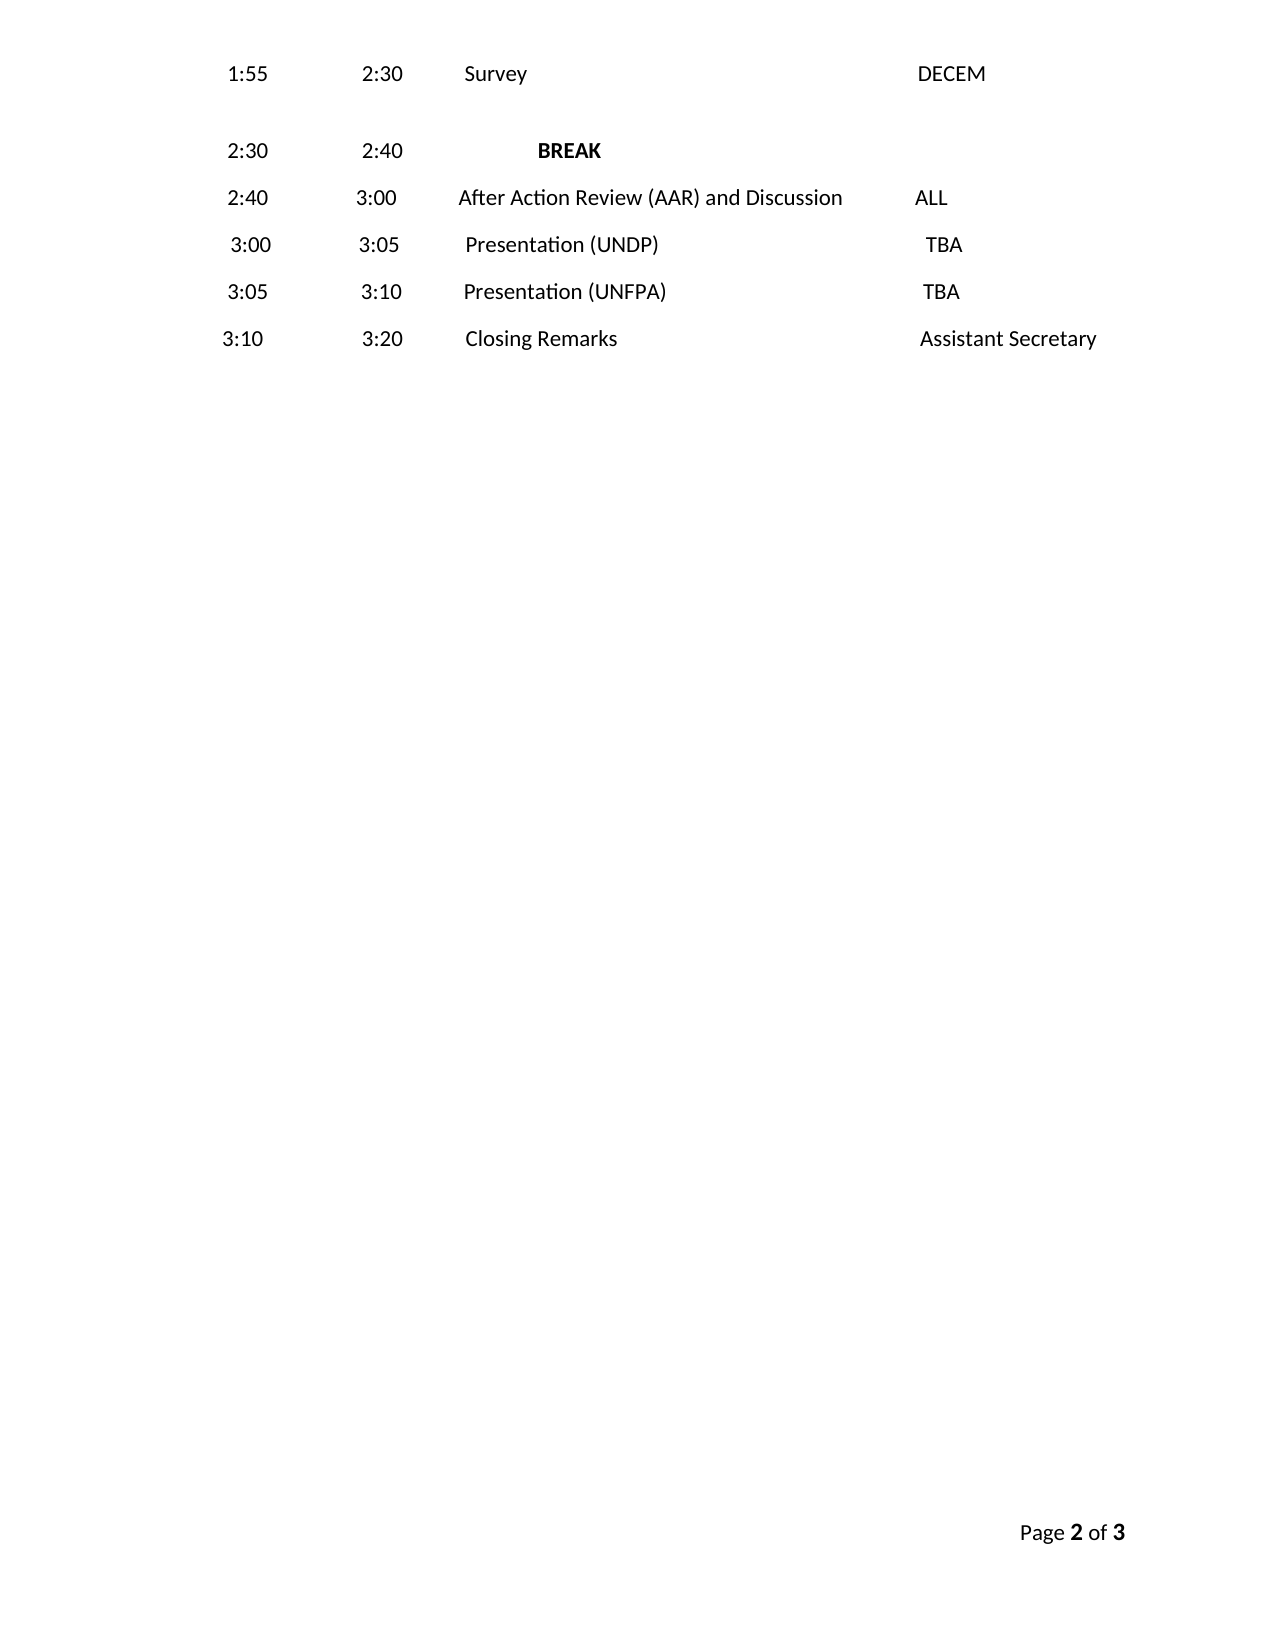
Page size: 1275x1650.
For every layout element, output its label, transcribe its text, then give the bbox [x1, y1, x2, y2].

text 3:00 3:05 Presentation (UNDP) TBA [150, 230, 1125, 258]
text 3:05 3:10 Presentation (UNFPA) TBA [150, 277, 1125, 305]
text 1:55 2:30 Survey DECEM [150, 59, 1125, 117]
text 3:10 3:20 Closing Remarks Assistant Secretary [150, 324, 1125, 352]
text 2:30 2:40 BREAK [150, 136, 1125, 164]
text 2:40 3:00 After Action Review (AAR) and Discussion ALL [150, 183, 1125, 211]
